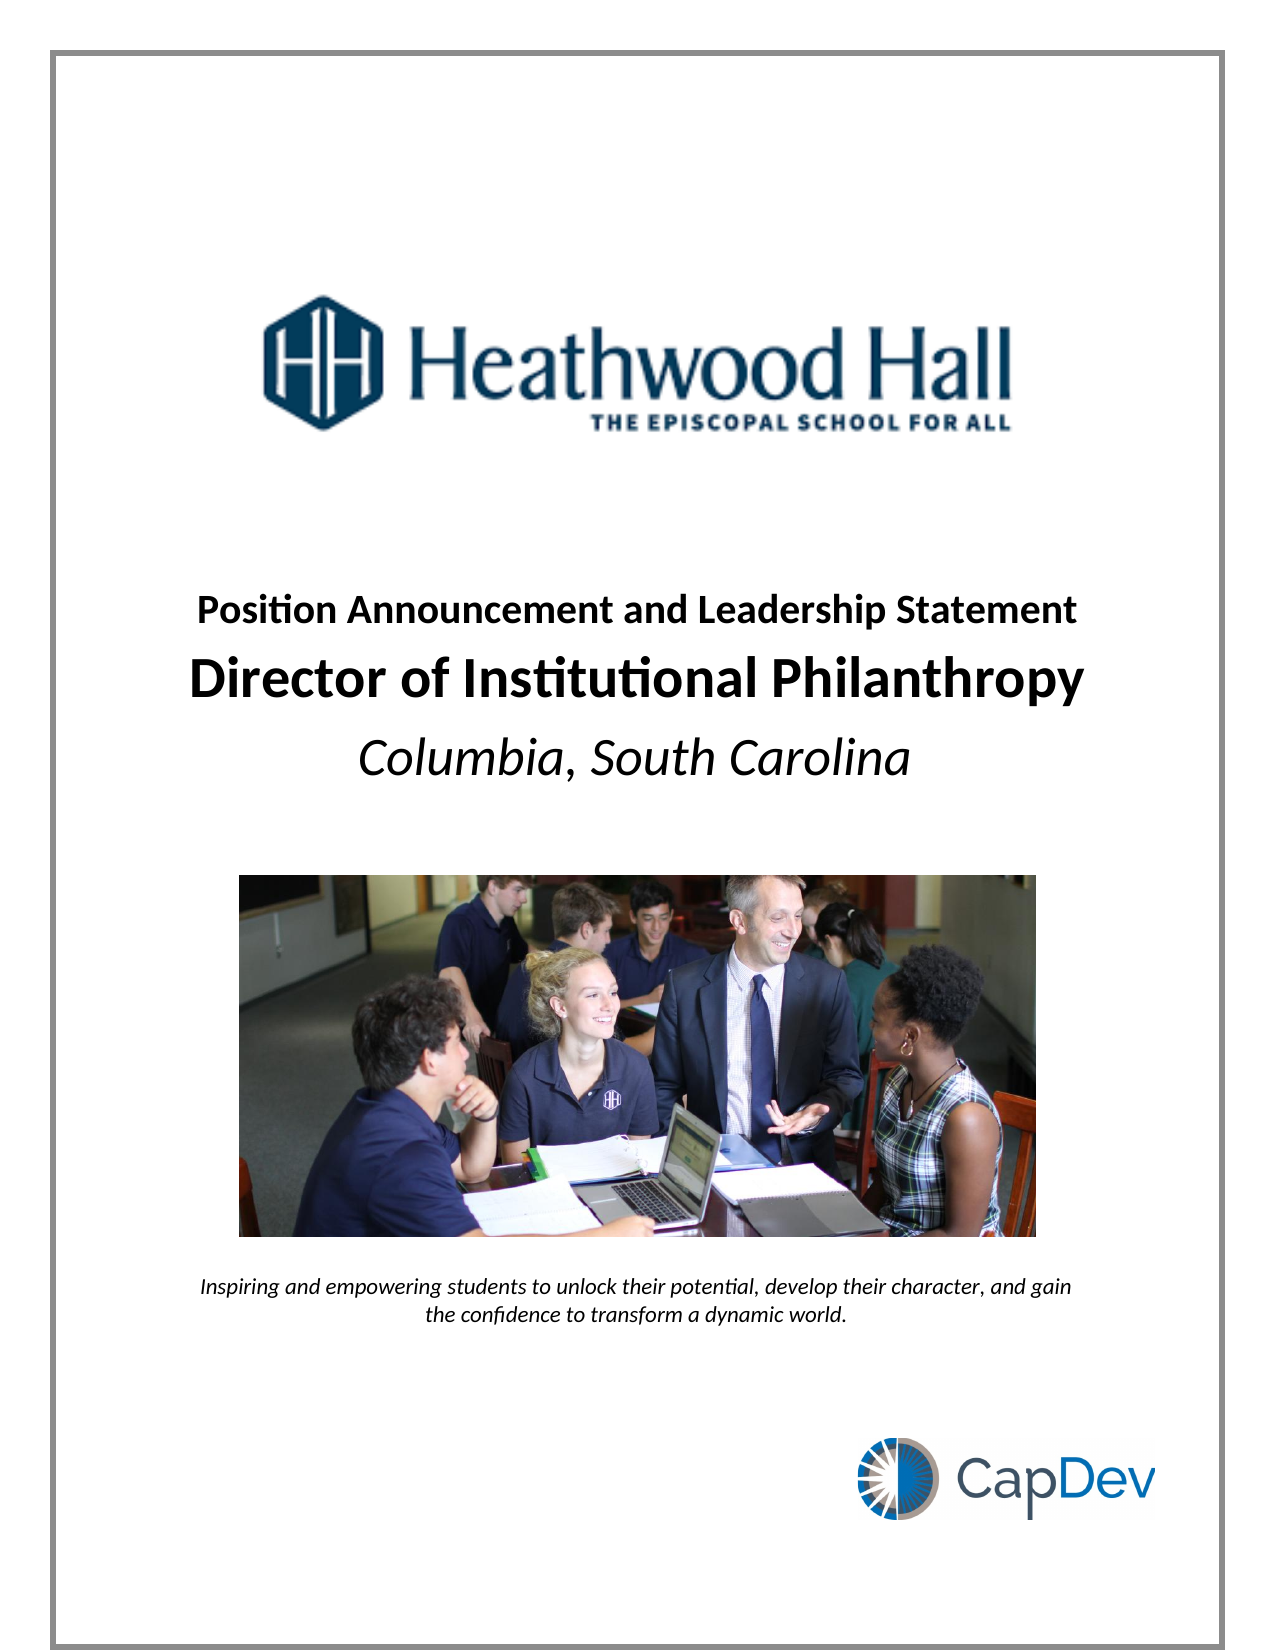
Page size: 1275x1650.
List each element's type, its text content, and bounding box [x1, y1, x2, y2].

text Columbia, South Carolina [120, 723, 1155, 789]
text Position Announcement and Leadership Statement [120, 583, 1155, 633]
text the confidence to transform a dynamic world. [120, 1300, 1155, 1328]
picture [239, 875, 1036, 1237]
picture [857, 1438, 1155, 1520]
picture [187, 213, 1088, 544]
text Inspiring and empowering students to unlock their potential, develop their character, and gain [120, 1272, 1155, 1300]
text Director of Institutional Philanthropy [120, 641, 1155, 712]
